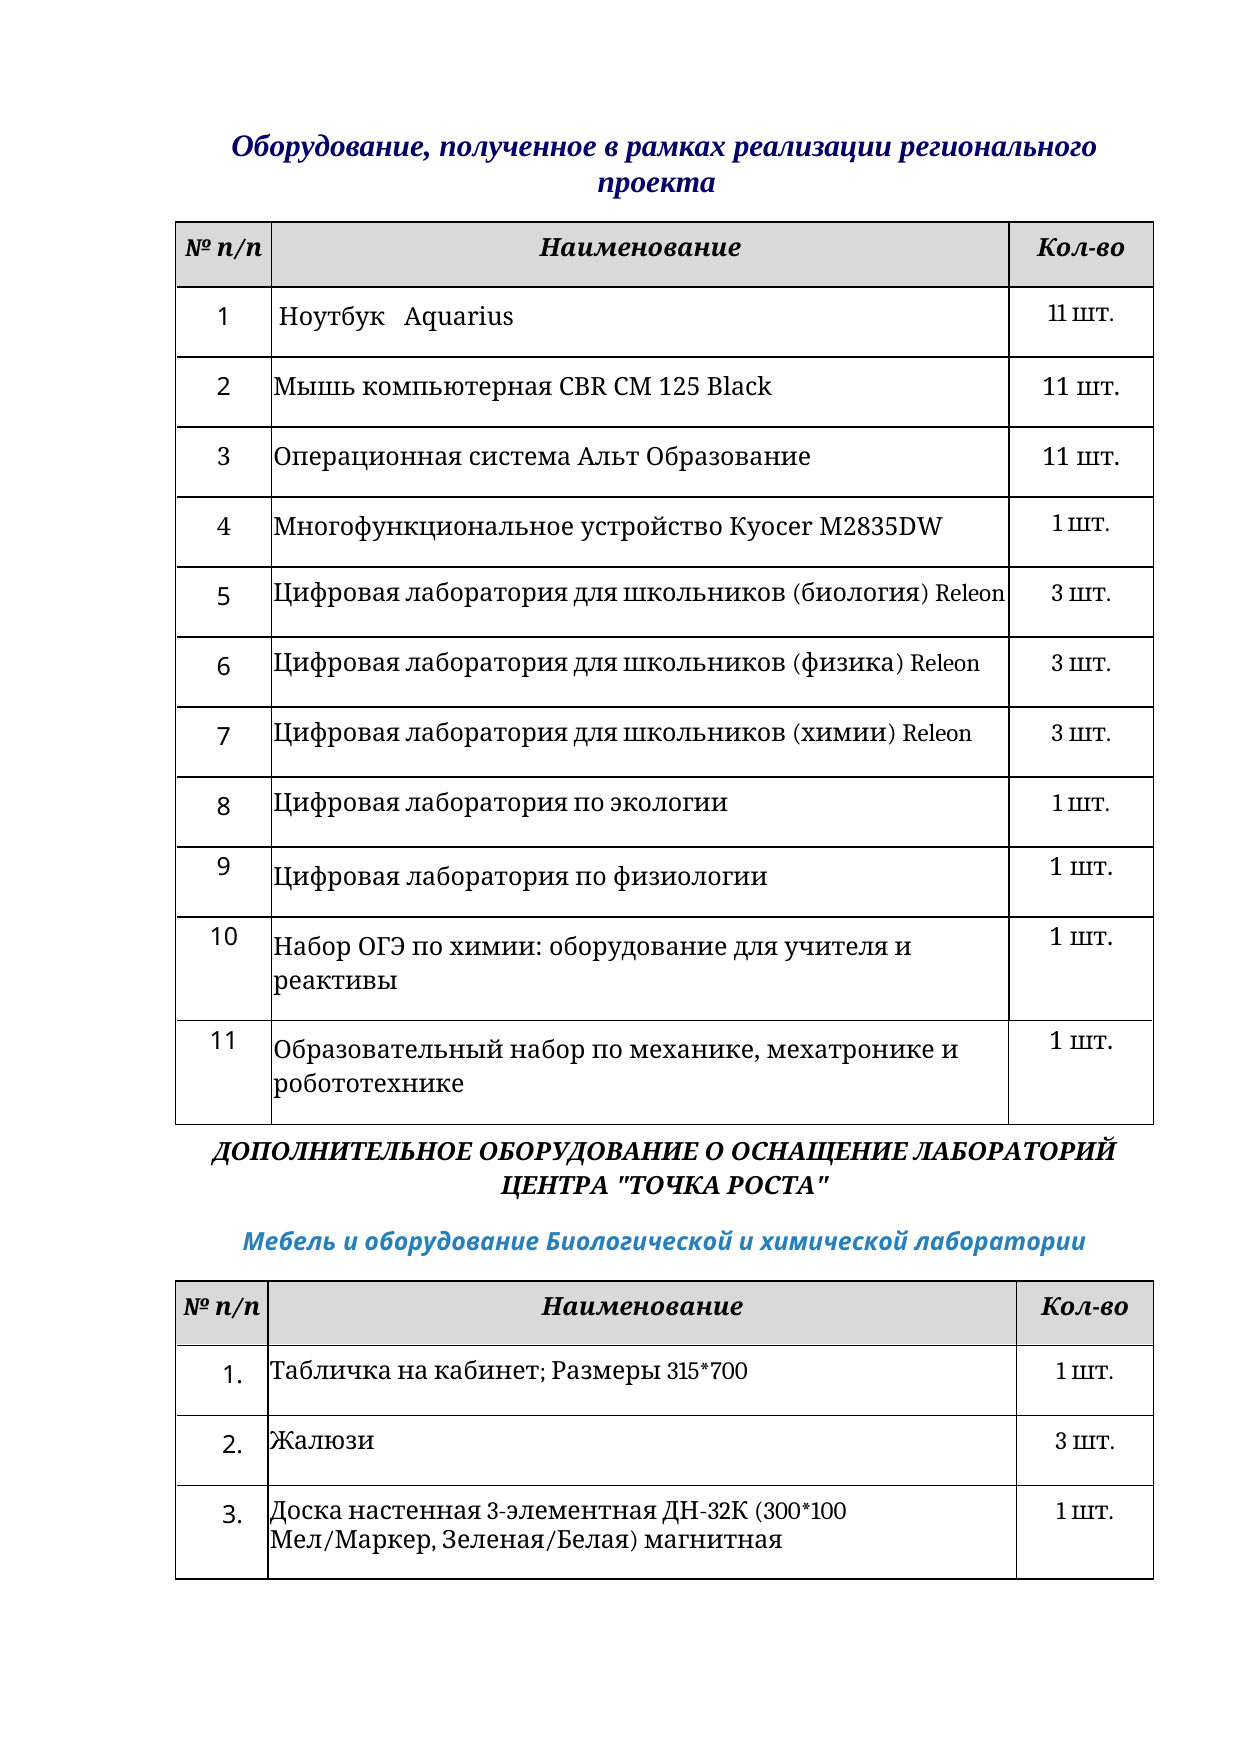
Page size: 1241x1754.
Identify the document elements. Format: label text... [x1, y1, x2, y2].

table_cell 1 шт. [1010, 778, 1153, 846]
table_cell 2 [176, 357, 271, 426]
table_cell [176, 1416, 267, 1484]
table_cell 9 [176, 847, 271, 916]
table_cell Жалюзи [269, 1416, 1016, 1484]
table_cell 3 шт. [1010, 638, 1153, 706]
table_cell Набор ОГЭ по химии: оборудование для учителя и реактивы [272, 918, 1008, 1020]
table_header Наименование [272, 223, 1008, 286]
table_cell Цифровая лаборатория по экологии [272, 778, 1008, 846]
table_cell Многофункциональное устройство Куосеr М2835DW [272, 498, 1008, 566]
table_cell 10 [176, 917, 271, 1020]
text ДОПОЛНИТЕЛЬНОЕ ОБОРУДОВАНИЕ О ОСНАЩЕНИЕ ЛАБОРАТОРИЙ ЦЕНТРА "ТОЧКА РОСТА" [177, 1134, 1152, 1202]
table_cell 5 [176, 567, 271, 636]
table_cell 3 [176, 427, 271, 496]
table_cell [176, 1486, 267, 1578]
table_cell 1 шт. [1010, 918, 1153, 1020]
table_cell Образовательный набор по механике, мехатронике и робототехнике [272, 1021, 1008, 1123]
table_cell 3 шт. [1010, 708, 1153, 776]
table_cell 3 шт. [1017, 1416, 1153, 1484]
table_cell Операционная система Альт Образование [272, 428, 1008, 496]
table_cell Цифровая лаборатория для школьников (химии) Releon [272, 708, 1008, 776]
table_header Кол-во [1010, 223, 1153, 286]
table_cell 11 шт. [1010, 358, 1153, 426]
table_header № п/п [176, 223, 271, 286]
table_cell Цифровая лаборатория для школьников (биология) Releon [272, 568, 1008, 636]
table_cell 7 [176, 707, 271, 776]
table_cell 1 шт. [1010, 498, 1153, 566]
table_cell 1 шт. [1017, 1486, 1153, 1578]
text Мебель и оборудование Биологической и химической лаборатории [177, 1224, 1152, 1258]
table_cell 1 [176, 287, 271, 356]
table_header № п/п [176, 1282, 267, 1344]
table_cell 1 шт. [1009, 1020, 1153, 1123]
table_cell 8 [176, 777, 271, 846]
table_cell Цифровая лаборатория по физиологии [272, 848, 1008, 916]
table_cell 6 [176, 637, 271, 706]
table_cell 1 шт. [1010, 848, 1153, 916]
table_cell Доска настенная 3-элементная ДН-32К (300*100 Мел/Маркер, Зеленая/Белая) магнитная [269, 1486, 1016, 1578]
table_cell Мышь компьютерная CBR CM 125 Black [272, 358, 1008, 426]
table_header Кол-во [1017, 1282, 1153, 1344]
table_cell 11 шт. [1010, 288, 1153, 356]
text Оборудование, полученное в рамках реализации регионального проекта [177, 127, 1152, 199]
table_cell Табличка на кабинет; Размеры 315*700 [269, 1346, 1016, 1414]
table_header Наименование [269, 1282, 1016, 1344]
table_cell 11 [176, 1021, 271, 1123]
table_cell Ноутбук Aquarius [272, 288, 1008, 356]
table_cell 11 шт. [1010, 428, 1153, 496]
table_cell [176, 1346, 267, 1414]
table_cell 3 шт. [1010, 568, 1153, 636]
table_cell Цифровая лаборатория для школьников (физика) Releon [272, 638, 1008, 706]
table_cell 1 шт. [1017, 1346, 1153, 1414]
table_cell 4 [176, 497, 271, 566]
